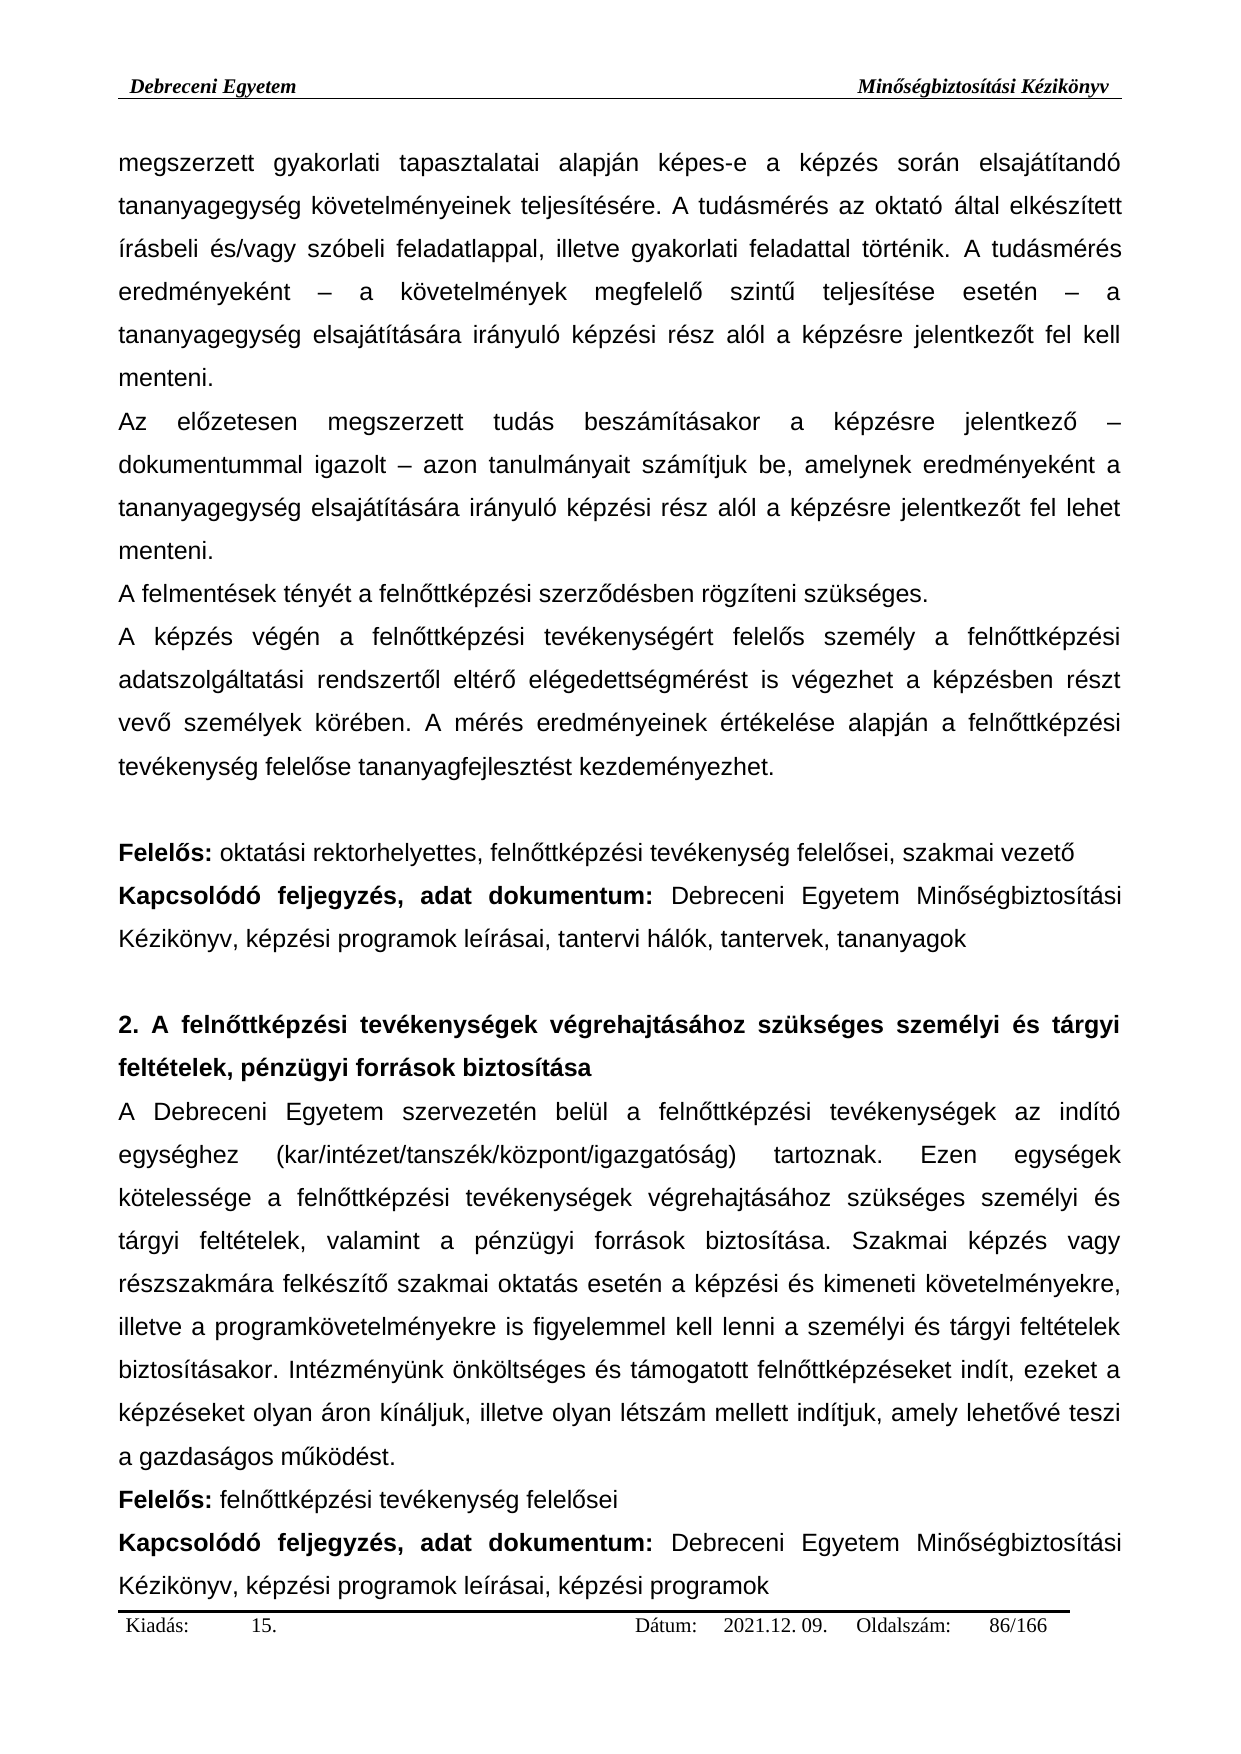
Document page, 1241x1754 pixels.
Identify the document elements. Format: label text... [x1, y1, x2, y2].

text Felelős: oktatási rektorhelyettes, felnőttképzési tevékenység felelősei, szakmai vezető [118, 838, 1122, 866]
text Felelős: felnőttképzési tevékenység felelősei [118, 1484, 1122, 1513]
text A Debreceni Egyetem szervezetén belül a felnőttképzési tevékenységek az indító egységhez (kar/intézet/tanszék/központ/igazgatóság) tartoznak. Ezen egységek kötelessége a felnőttképzési tevékenységek végrehajtásához szükséges személyi és tárgyi feltételek, valamint a pénzügyi források biztosítása. Szakmai képzés vagy részszakmára felkészítő szakmai oktatás esetén a képzési és kimeneti követelményekre, illetve a programkövetelményekre is figyelemmel kell lenni a személyi és tárgyi feltételek biztosításakor. Intézményünk önköltséges és támogatott felnőttképzéseket indít, ezeket a képzéseket olyan áron kínáljuk, illetve olyan létszám mellett indítjuk, amely lehetővé teszi a gazdaságos működést. [118, 1096, 1122, 1470]
text Kapcsolódó feljegyzés, adat dokumentum: Debreceni Egyetem Minőségbiztosítási Kézikönyv, képzési programok leírásai, képzési programok [118, 1528, 1122, 1599]
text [118, 148, 1122, 392]
text A képzés végén a felnőttképzési tevékenységért felelős személy a felnőttképzési adatszolgáltatási rendszertől eltérő elégedettségmérést is végezhet a képzésben részt vevő személyek körében. A mérés eredményeinek értékelése alapján a felnőttképzési tevékenység felelőse tananyagfejlesztést kezdeményezhet. [118, 622, 1122, 780]
text Kapcsolódó feljegyzés, adat dokumentum: Debreceni Egyetem Minőségbiztosítási Kézikönyv, képzési programok leírásai, tantervi hálók, tantervek, tananyagok [118, 881, 1122, 953]
text Az előzetesen megszerzett tudás beszámításakor a képzésre jelentkező – dokumentummal igazolt – azon tanulmányait számítjuk be, amelynek eredményeként a tananyagegység elsajátítására irányuló képzési rész alól a képzésre jelentkezőt fel lehet menteni. [118, 406, 1122, 564]
text 2. A felnőttképzési tevékenységek végrehajtásához szükséges személyi és tárgyi feltételek, pénzügyi források biztosítása [118, 1010, 1122, 1082]
text A felmentések tényét a felnőttképzési szerződésben rögzíteni szükséges. [118, 579, 1122, 608]
